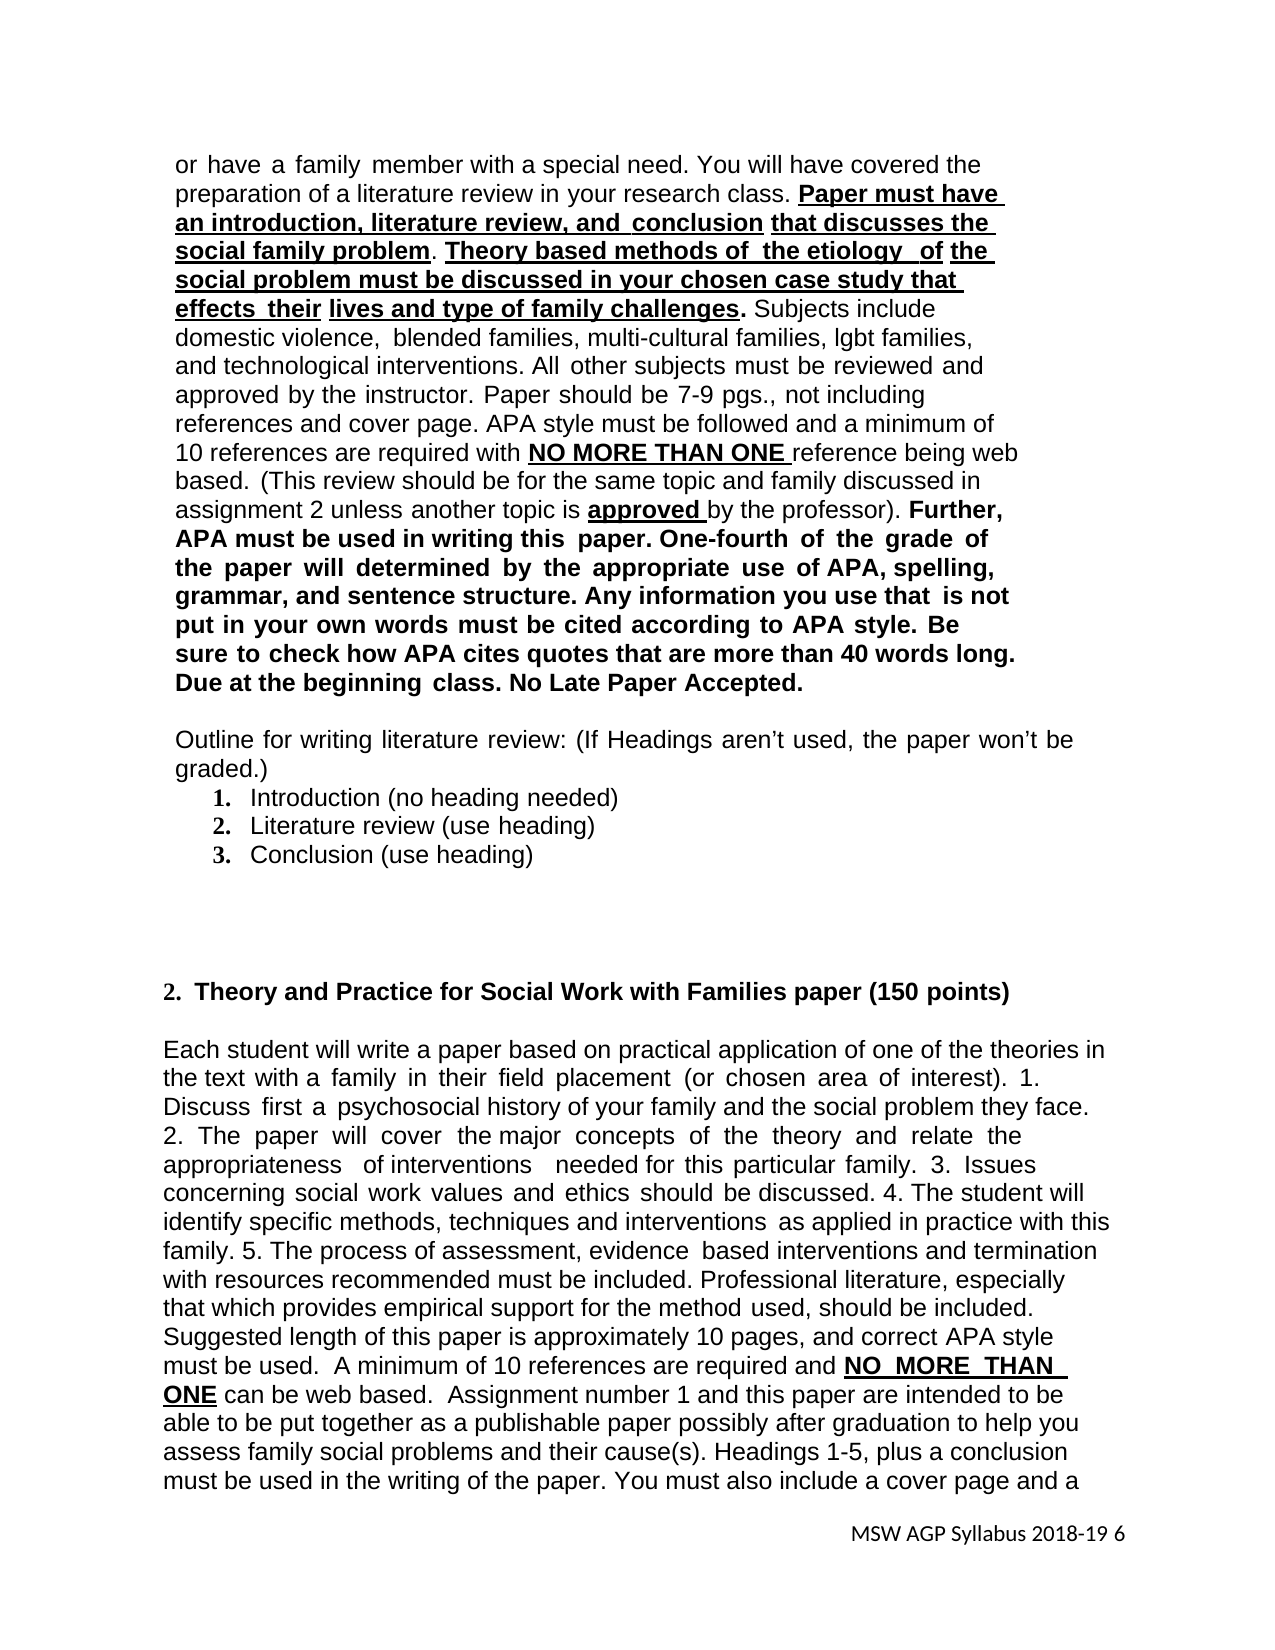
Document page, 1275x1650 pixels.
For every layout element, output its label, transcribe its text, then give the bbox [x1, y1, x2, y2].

list Literature review (use heading) [212, 811, 1010, 840]
list Introduction (no heading needed) [212, 782, 1010, 811]
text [175, 150, 1020, 696]
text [163, 1034, 1114, 1494]
list Theory and Practice for Social Work with Families paper (150 points) [163, 977, 1125, 1006]
text Outline for writing literature review: (If Headings aren’t used, the paper won’t be graded.) [175, 725, 1102, 782]
list Conclusion (use heading) [212, 840, 1010, 869]
